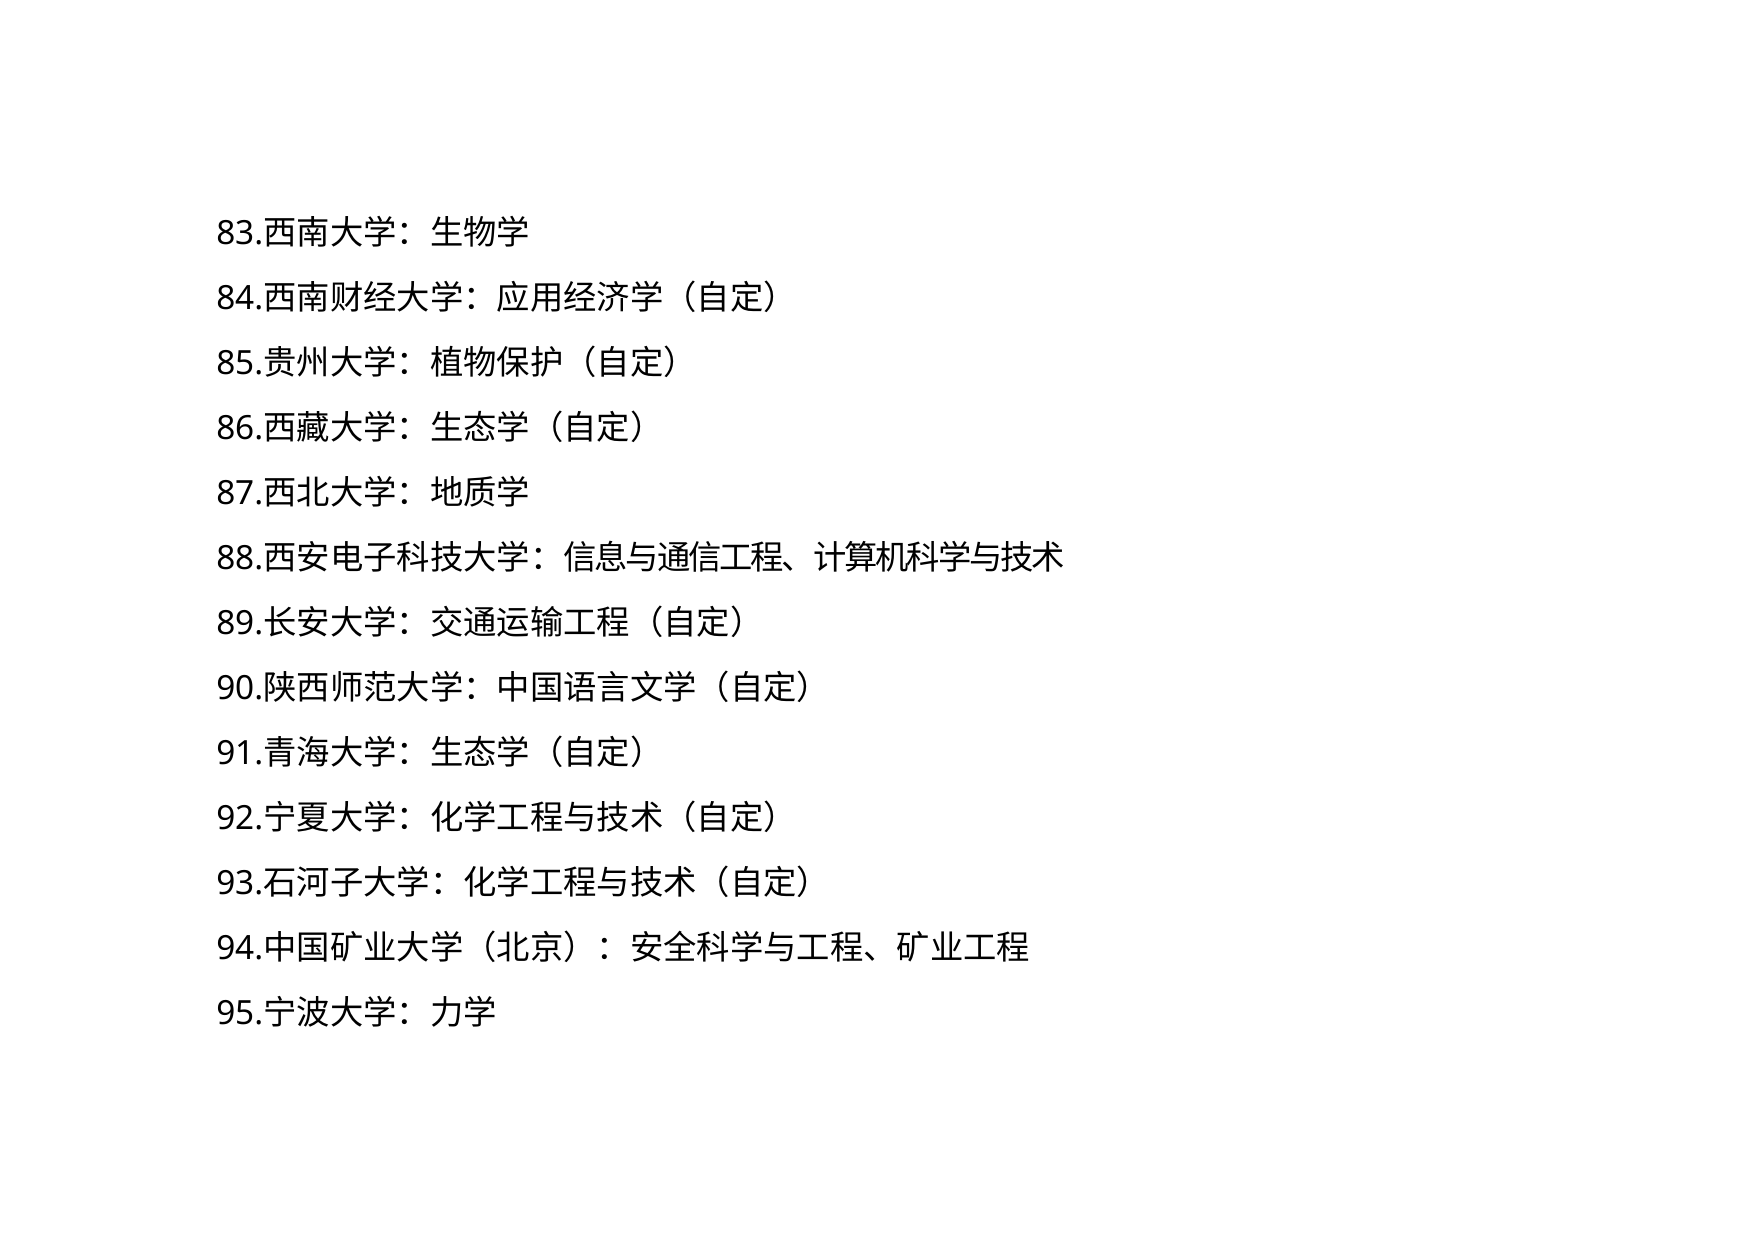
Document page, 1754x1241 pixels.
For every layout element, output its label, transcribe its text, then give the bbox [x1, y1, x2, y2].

text 86.西藏大学：生态学（自定） [150, 393, 1604, 458]
text 89.长安大学：交通运输工程（自定） [150, 588, 1604, 653]
text 95.宁波大学：力学 [150, 978, 1604, 1043]
text 88.西安电子科技大学：信息与通信工程、计算机科学与技术 [150, 523, 1604, 588]
text 87.西北大学：地质学 [150, 458, 1604, 523]
text 85.贵州大学：植物保护（自定） [150, 328, 1604, 393]
text 84.西南财经大学：应用经济学（自定） [150, 263, 1604, 328]
text 92.宁夏大学：化学工程与技术（自定） [150, 783, 1604, 848]
text 83.西南大学：生物学 [150, 198, 1604, 263]
text 91.青海大学：生态学（自定） [150, 718, 1604, 783]
text 93.石河子大学：化学工程与技术（自定） [150, 848, 1604, 913]
text 94.中国矿业大学（北京）：安全科学与工程、矿业工程 [150, 913, 1604, 978]
text 90.陕西师范大学：中国语言文学（自定） [150, 653, 1604, 718]
